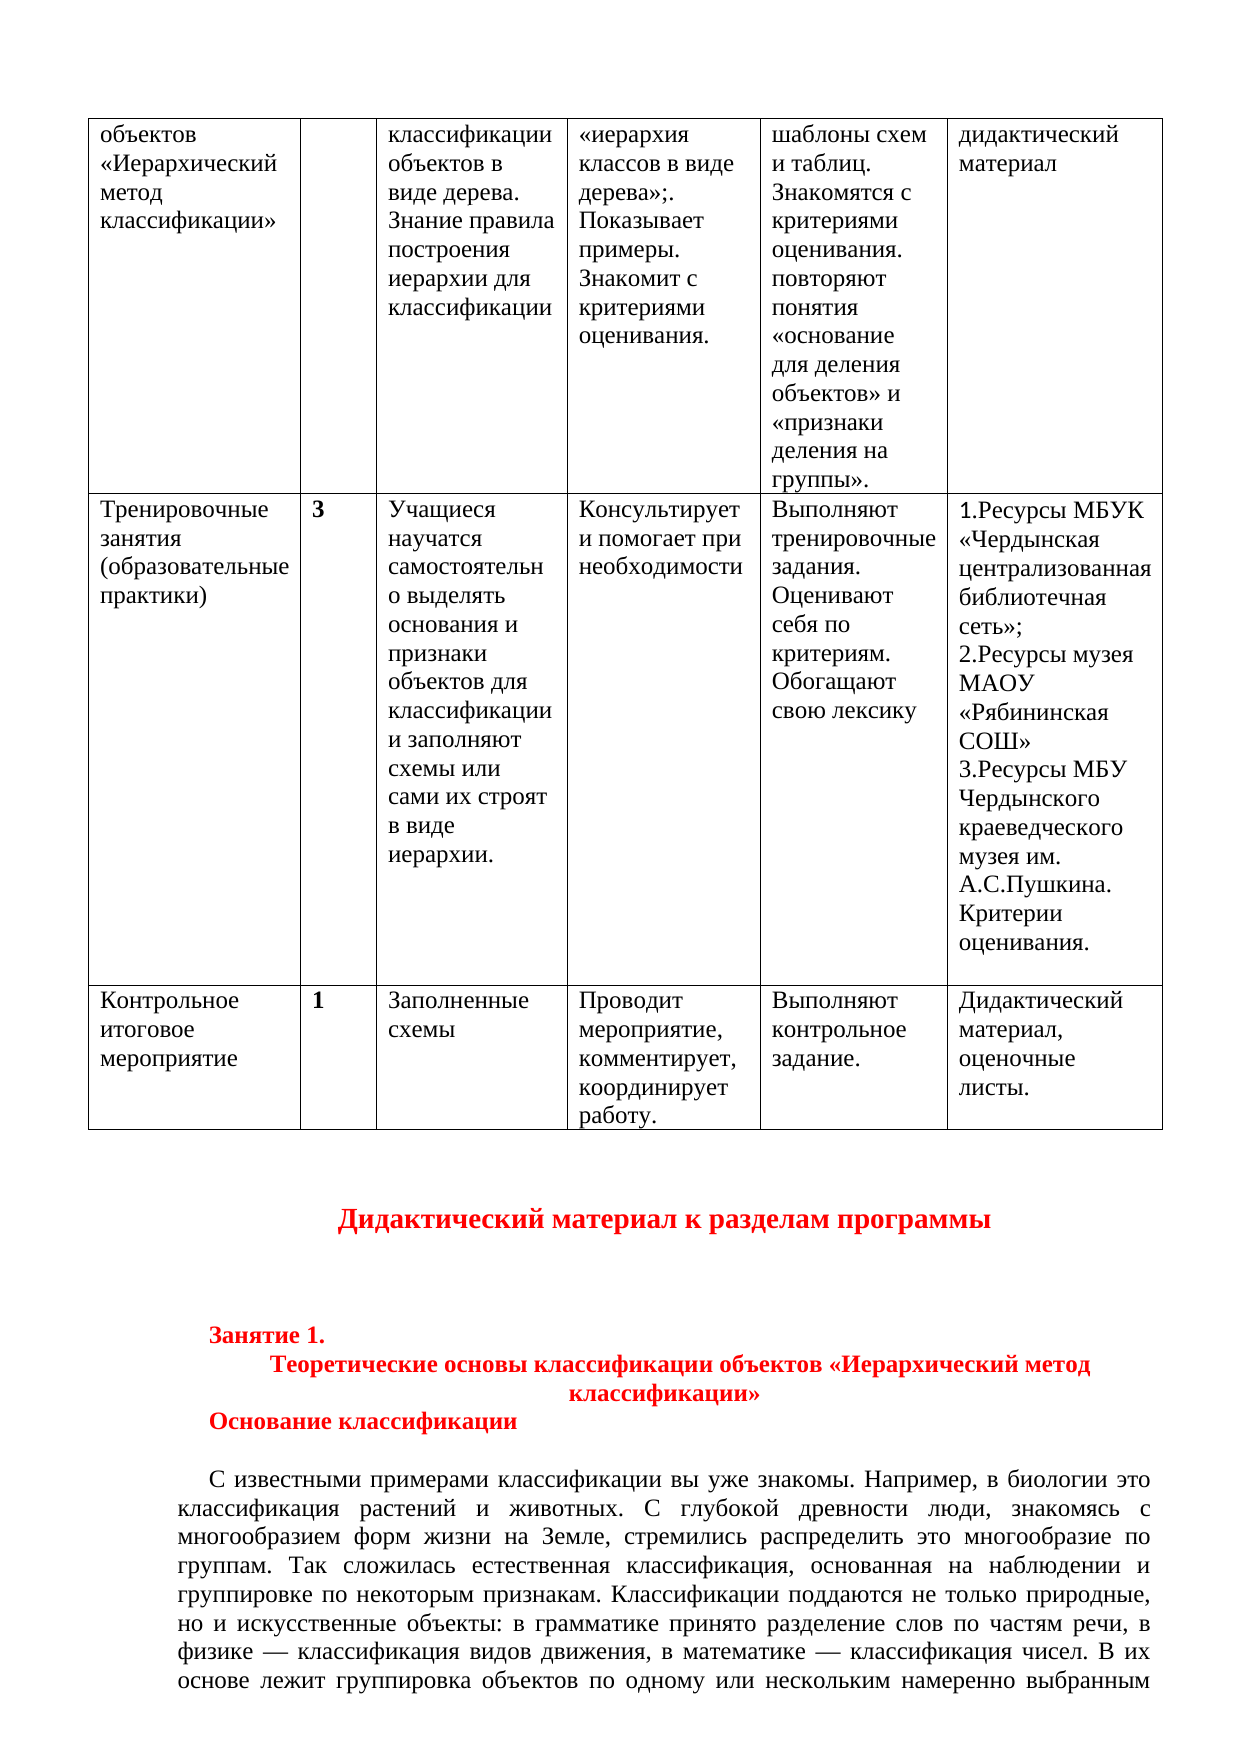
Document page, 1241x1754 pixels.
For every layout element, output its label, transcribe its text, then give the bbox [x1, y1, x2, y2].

table_cell Тренировочные занятия (образовательные практики) [89, 494, 300, 984]
text Дидактический материал к разделам программы [177, 1201, 1152, 1235]
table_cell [377, 119, 567, 493]
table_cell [568, 119, 760, 493]
table_cell 3 [301, 494, 376, 984]
table_cell 1 [301, 986, 376, 1129]
table_cell Контрольное итоговое мероприятие [89, 986, 300, 1129]
table_cell Выполняют контрольное задание. [761, 986, 947, 1129]
table_cell Учащиеся научатся самостоятельно выделять основания и признаки объектов для классификации и заполняют схемы или сами их строят в виде иерархии. [377, 494, 567, 984]
table_cell Дидактический материал, оценочные листы. [948, 986, 1162, 1129]
table_cell 1 [301, 119, 376, 493]
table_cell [89, 119, 300, 493]
text Занятие 1. [177, 1320, 1152, 1349]
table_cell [948, 119, 1162, 493]
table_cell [761, 119, 947, 493]
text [177, 1464, 1152, 1694]
table_cell 1.Ресурсы МБУК «Чердынская централизованная библиотечная сеть»; 2.Ресурсы музея МАОУ «Рябининская СОШ» 3.Ресурсы МБУ Чердынского краеведческого музея им. А.С.Пушкина. Критерии оценивания. [948, 494, 1162, 984]
table_cell Выполняют тренировочные задания. Оценивают себя по критериям. Обогащают свою лексику [761, 494, 947, 984]
text Теоретические основы классификации объектов «Иерархический метод классификации» [177, 1349, 1152, 1406]
table_cell Проводит мероприятие, комментирует, координирует работу. [568, 986, 760, 1129]
text Основание классификации [177, 1406, 1152, 1435]
table_cell Консультирует и помогает при необходимости [568, 494, 760, 984]
table_cell Заполненные схемы [377, 986, 567, 1129]
